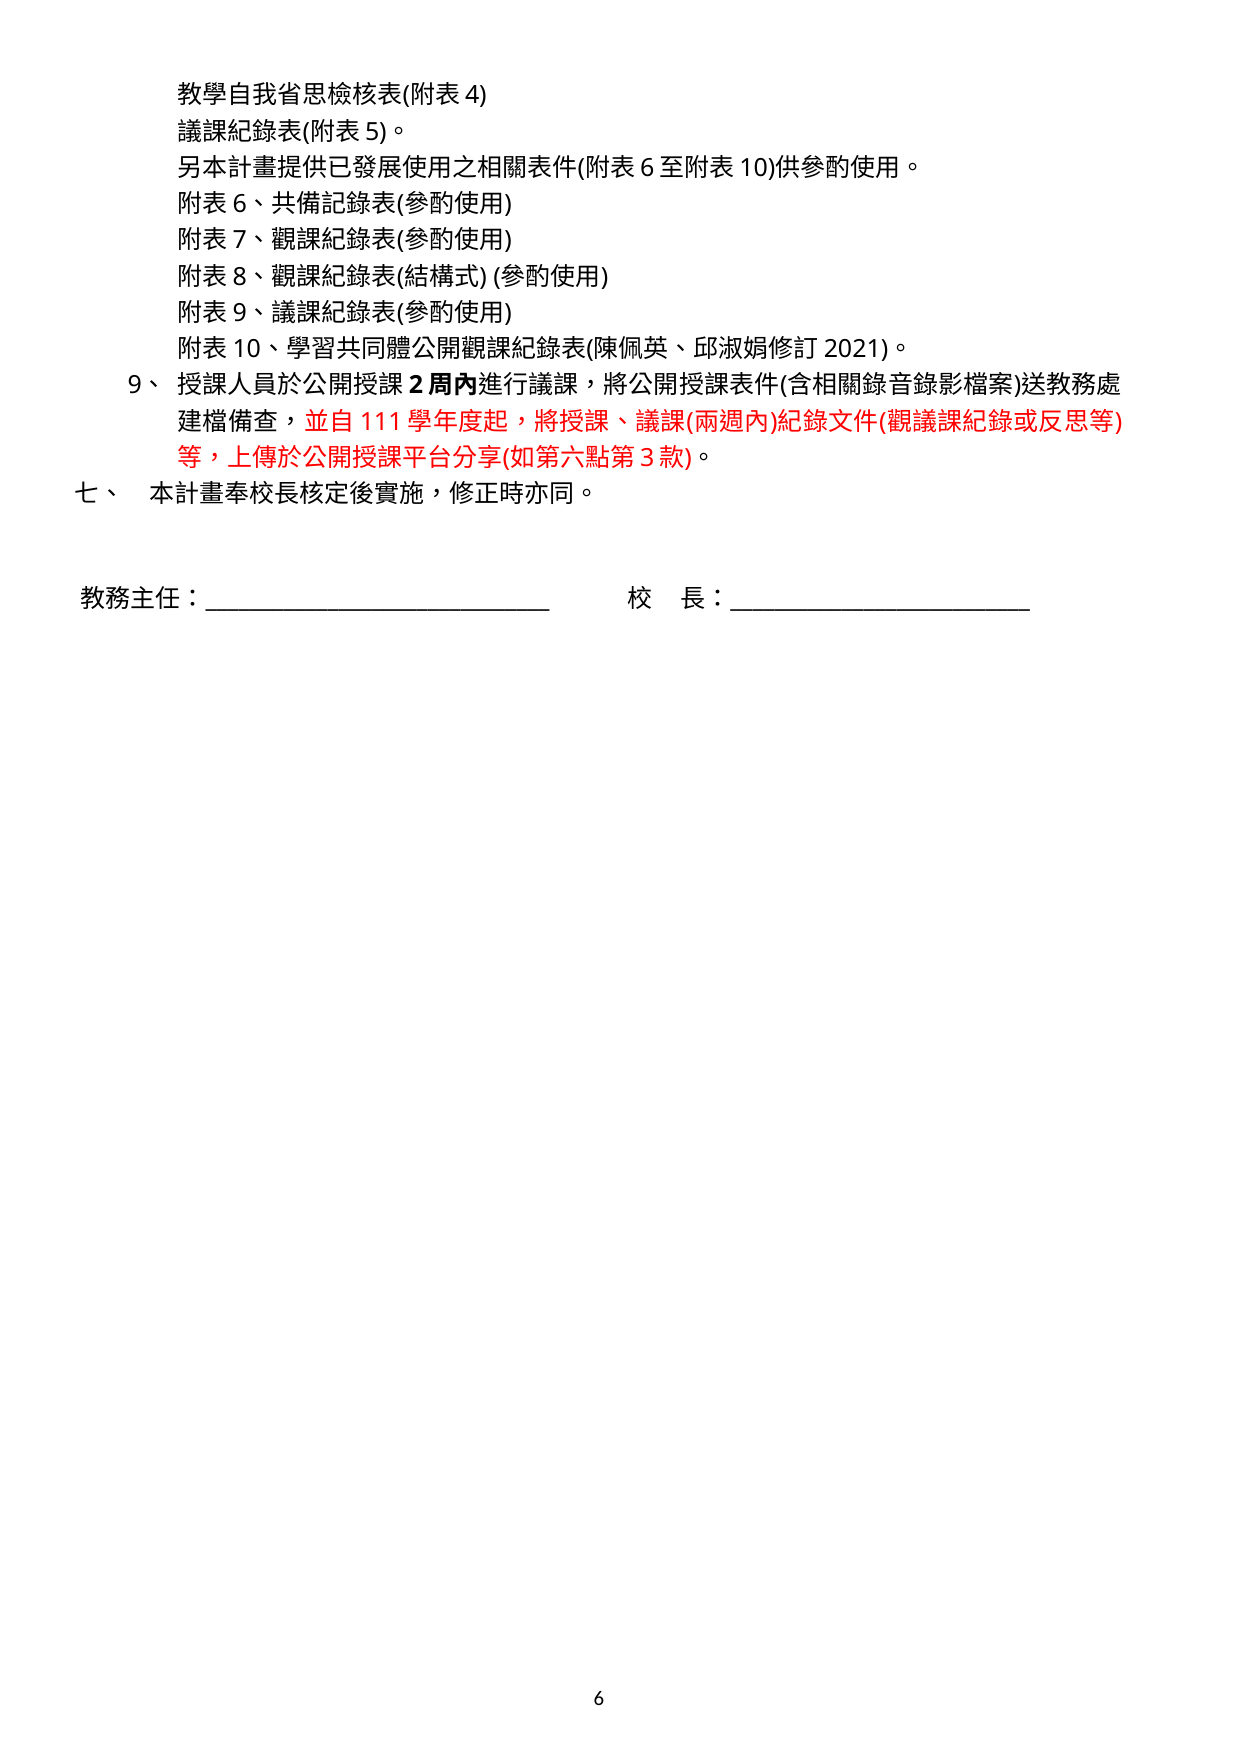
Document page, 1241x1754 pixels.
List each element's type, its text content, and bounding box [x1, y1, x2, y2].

text 附表6、共備記錄表(參酌使用) [177, 184, 1122, 220]
list 本計畫奉校長核定後實施，修正時亦同。 [74, 474, 1122, 510]
list 授課人員於公開授課2周內進行議課，將公開授課表件(含相關錄音錄影檔案)送教務處建檔備查，並自111學年度起，將授課、議課(兩週內)紀錄文件(觀議課紀錄或反思等)等，上傳於公開授課平台分享(如第六點第3款)。 [127, 365, 1122, 474]
text 教學自我省思檢核表(附表4) [177, 75, 1122, 111]
text 附表10、學習共同體公開觀課紀錄表(陳佩英、邱淑娟修訂2021)。 [177, 329, 1122, 365]
text 附表7、觀課紀錄表(參酌使用) [177, 220, 1122, 256]
text 教務主任：_______________________________ 校 長：___________________________ [74, 578, 1122, 614]
text 附表8、觀課紀錄表(結構式) (參酌使用) [177, 256, 1122, 292]
text 附表9、議課紀錄表(參酌使用) [177, 292, 1122, 329]
text 另本計畫提供已發展使用之相關表件(附表6至附表10)供參酌使用。 [177, 147, 1122, 184]
text 議課紀錄表(附表5)。 [177, 111, 1122, 147]
